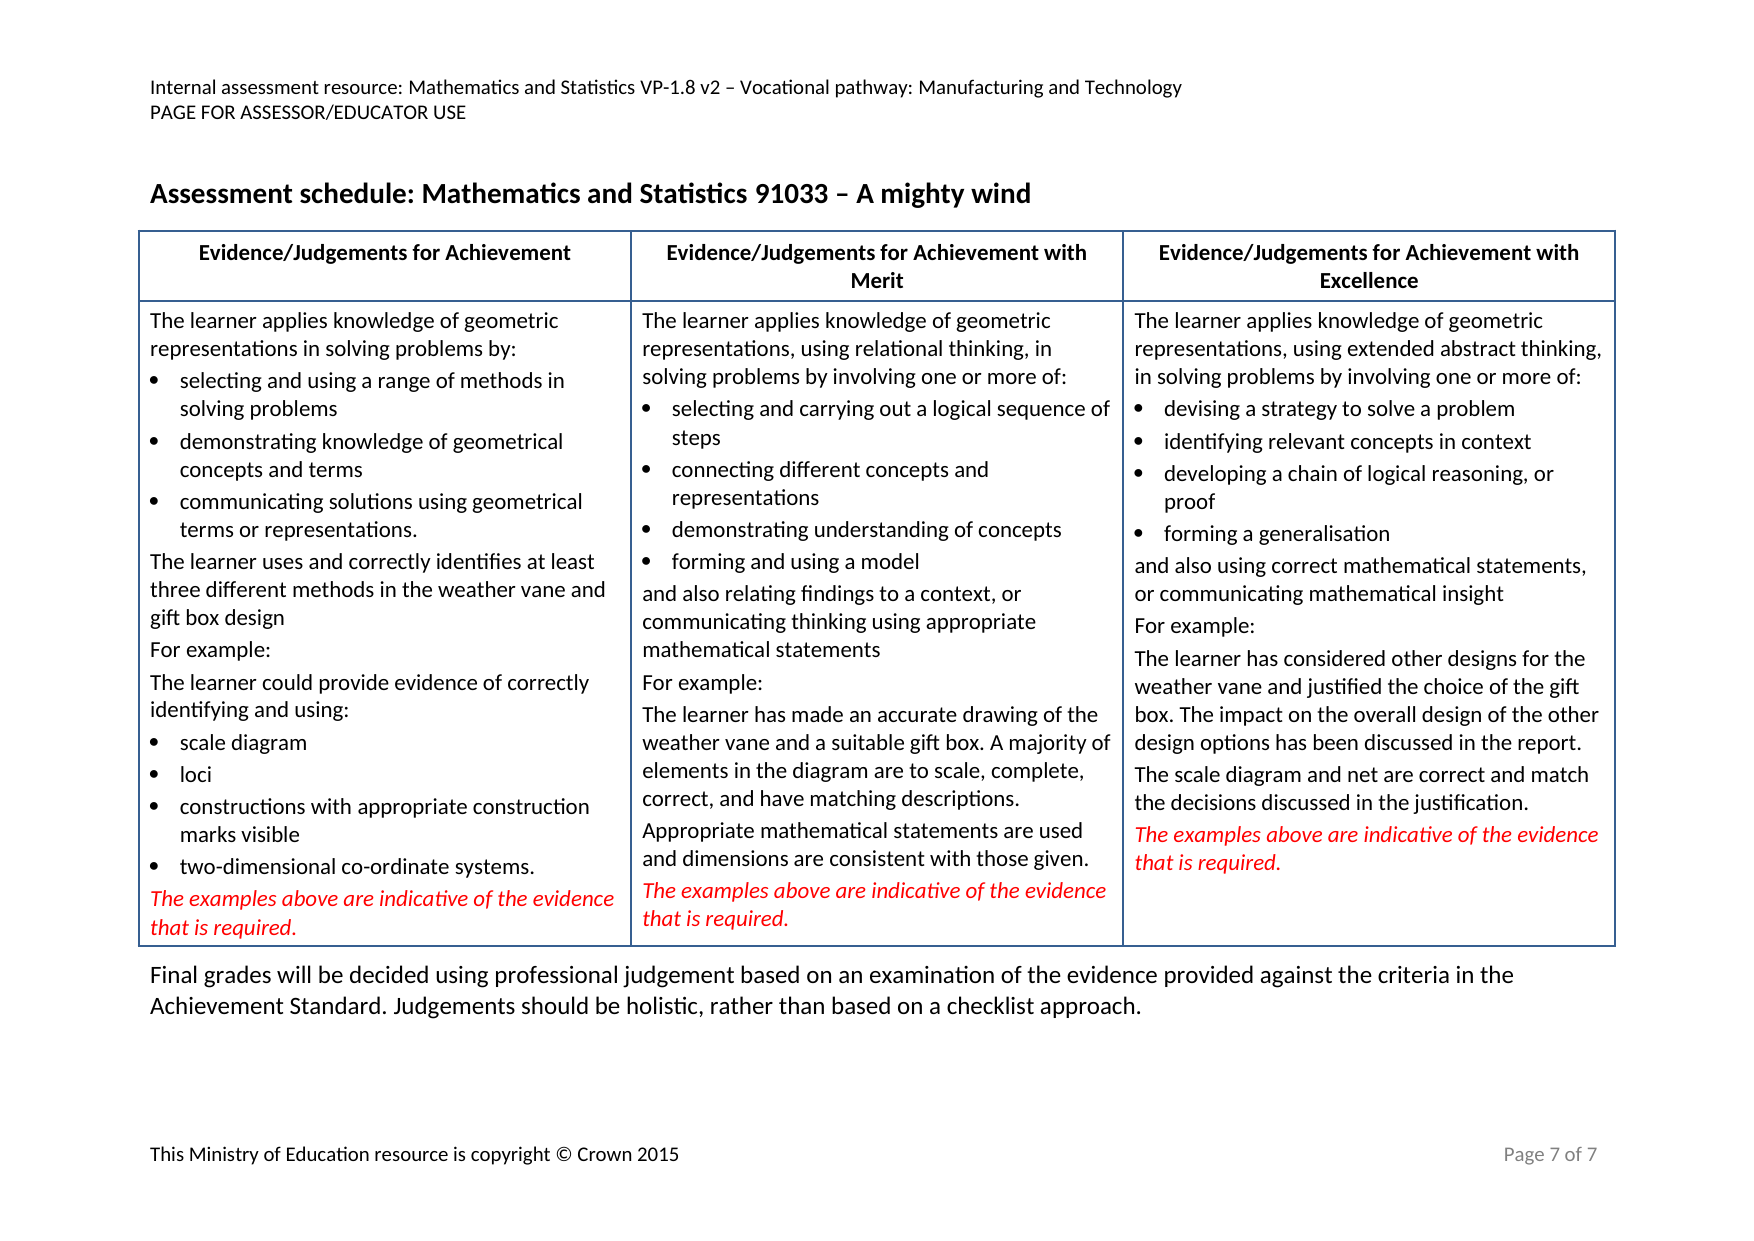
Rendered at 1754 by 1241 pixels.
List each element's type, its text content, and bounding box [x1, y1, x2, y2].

table_cell The learner applies knowledge of geometric representations in solving problems by: selecting and using a range of methods in solving problems demonstrating knowledge of geometrical concepts and terms communicating solutions using geometrical terms or representations. The learner uses and correctly identifies at least three different methods in the weather vane and gift box design For example: The learner could provide evidence of correctly identifying and using: scale diagram loci constructions with appropriate construction marks visible two-dimensional co-ordinate systems. The examples above are indicative of the evidence that is required. [140, 302, 630, 945]
table_header Evidence/Judgements for Achievement with Excellence [1124, 232, 1614, 300]
table_cell The learner applies knowledge of geometric representations, using relational thinking, in solving problems by involving one or more of: selecting and carrying out a logical sequence of steps connecting different concepts and representations demonstrating understanding of concepts forming and using a model and also relating findings to a context, or communicating thinking using appropriate mathematical statements For example: The learner has made an accurate drawing of the weather vane and a suitable gift box. A majority of elements in the diagram are to scale, complete, correct, and have matching descriptions. Appropriate mathematical statements are used and dimensions are consistent with those given. The examples above are indicative of the evidence that is required. [632, 302, 1122, 945]
subtitle Assessment schedule: – [150, 175, 1604, 211]
table_cell The learner applies knowledge of geometric representations, using extended abstract thinking, in solving problems by involving one or more of: devising a strategy to solve a problem identifying relevant concepts in context developing a chain of logical reasoning, or proof forming a generalisation and also using correct mathematical statements, or communicating mathematical insight For example: The learner has considered other designs for the weather vane and justified the choice of the gift box. The impact on the overall design of the other design options has been discussed in the report. The scale diagram and net are correct and match the decisions discussed in the justification. The examples above are indicative of the evidence that is required. [1124, 302, 1614, 945]
table_header Evidence/Judgements for Achievement [140, 232, 630, 300]
table_header Evidence/Judgements for Achievement with Merit [632, 232, 1122, 300]
